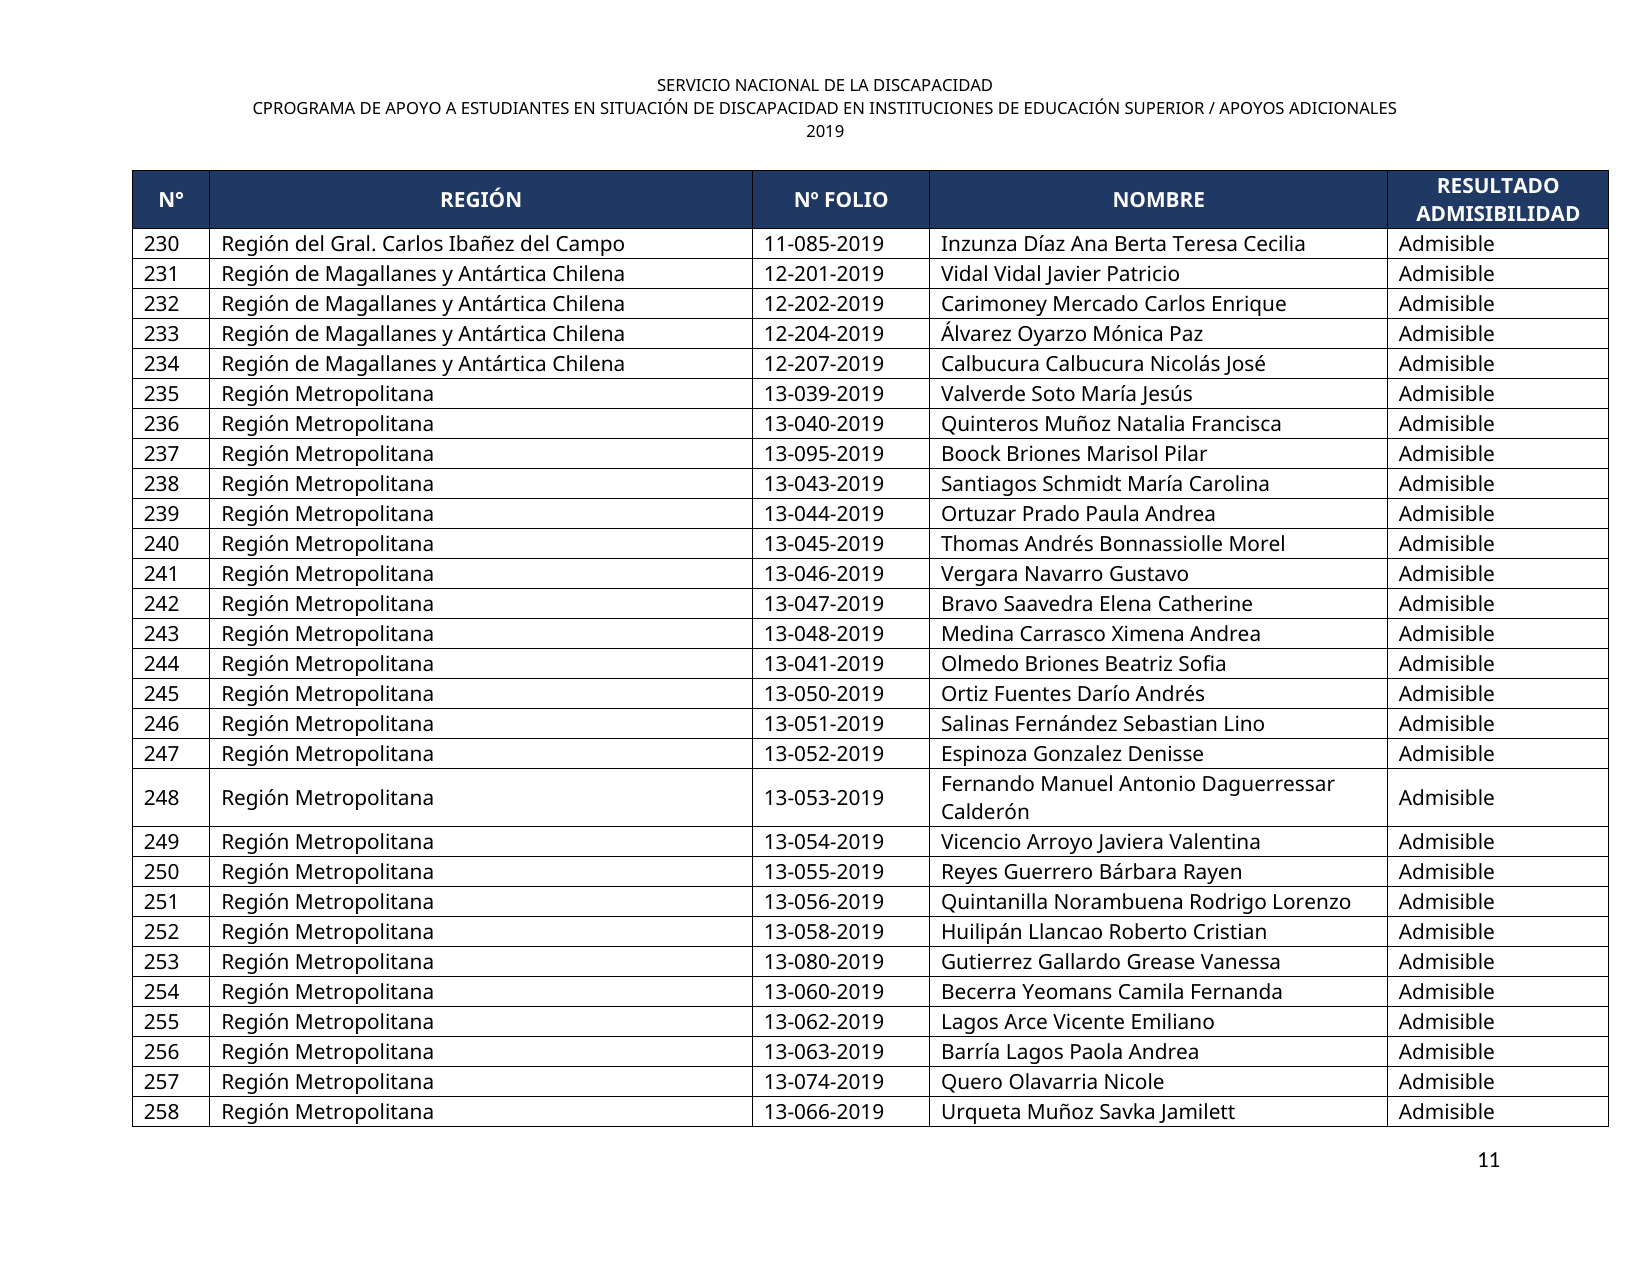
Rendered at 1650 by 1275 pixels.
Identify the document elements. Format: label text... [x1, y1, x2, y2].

table_header NOMBRE [930, 171, 1387, 228]
table_cell 13-058-2019 [753, 917, 929, 946]
table_cell Álvarez Oyarzo Mónica Paz [930, 319, 1387, 348]
table_cell 13-047-2019 [753, 589, 929, 618]
table_cell Admisible [1388, 709, 1608, 738]
table_cell 243 [133, 619, 209, 648]
table_cell 12-204-2019 [753, 319, 929, 348]
table_cell 255 [133, 1007, 209, 1036]
table_cell Admisible [1388, 887, 1608, 916]
table_cell 253 [133, 947, 209, 976]
table_cell Admisible [1388, 289, 1608, 318]
table_cell Admisible [1388, 827, 1608, 856]
table_cell Boock Briones Marisol Pilar [930, 439, 1387, 468]
table_cell Admisible [1388, 649, 1608, 678]
table_cell Huilipán Llancao Roberto Cristian [930, 917, 1387, 946]
table_cell Thomas Andrés Bonnassiolle Morel [930, 529, 1387, 558]
table_cell Región Metropolitana [210, 947, 752, 976]
table_cell 252 [133, 917, 209, 946]
table_cell 13-052-2019 [753, 739, 929, 768]
table_cell 12-202-2019 [753, 289, 929, 318]
table_header RESULTADO ADMISIBILIDAD [1388, 171, 1608, 228]
table_cell 247 [133, 739, 209, 768]
table_cell 240 [133, 529, 209, 558]
table_cell Quinteros Muñoz Natalia Francisca [930, 409, 1387, 438]
table_cell Región Metropolitana [210, 709, 752, 738]
table_cell 13-056-2019 [753, 887, 929, 916]
table_cell Admisible [1388, 977, 1608, 1006]
table_cell 13-045-2019 [753, 529, 929, 558]
table_cell Admisible [1388, 589, 1608, 618]
table_cell 13-043-2019 [753, 469, 929, 498]
table_cell Admisible [1388, 917, 1608, 946]
table_cell Fernando Manuel Antonio Daguerressar Calderón [930, 769, 1387, 826]
table_cell 230 [133, 229, 209, 258]
table_cell 12-201-2019 [753, 259, 929, 288]
table_cell 245 [133, 679, 209, 708]
table_cell 13-066-2019 [753, 1097, 929, 1126]
table_cell Región Metropolitana [210, 529, 752, 558]
table_cell 256 [133, 1037, 209, 1066]
table_cell 13-074-2019 [753, 1067, 929, 1096]
table_cell Región Metropolitana [210, 977, 752, 1006]
table_cell Admisible [1388, 409, 1608, 438]
table_cell Admisible [1388, 349, 1608, 378]
table_cell Calbucura Calbucura Nicolás José [930, 349, 1387, 378]
table_cell Admisible [1388, 439, 1608, 468]
table_cell Admisible [1388, 1007, 1608, 1036]
table_cell Medina Carrasco Ximena Andrea [930, 619, 1387, 648]
table_cell 13-095-2019 [753, 439, 929, 468]
table_cell 257 [133, 1067, 209, 1096]
table_cell Gutierrez Gallardo Grease Vanessa [930, 947, 1387, 976]
table_cell Admisible [1388, 619, 1608, 648]
table_cell Carimoney Mercado Carlos Enrique [930, 289, 1387, 318]
table_cell Bravo Saavedra Elena Catherine [930, 589, 1387, 618]
table_cell 244 [133, 649, 209, 678]
table_cell 234 [133, 349, 209, 378]
table_cell 13-044-2019 [753, 499, 929, 528]
table_cell Región de Magallanes y Antártica Chilena [210, 259, 752, 288]
table_cell 237 [133, 439, 209, 468]
table_cell Admisible [1388, 769, 1608, 826]
table_header Nº FOLIO [753, 171, 929, 228]
table_cell Admisible [1388, 1097, 1608, 1126]
table_cell Región Metropolitana [210, 1067, 752, 1096]
table_header REGIÓN [210, 171, 752, 228]
table_cell Admisible [1388, 739, 1608, 768]
table_cell 13-063-2019 [753, 1037, 929, 1066]
table_cell 235 [133, 379, 209, 408]
table_cell 251 [133, 887, 209, 916]
table_cell 239 [133, 499, 209, 528]
table_cell 242 [133, 589, 209, 618]
table_cell Región Metropolitana [210, 679, 752, 708]
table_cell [210, 229, 752, 258]
table_cell Región Metropolitana [210, 739, 752, 768]
table_cell Lagos Arce Vicente Emiliano [930, 1007, 1387, 1036]
table_cell Región Metropolitana [210, 589, 752, 618]
table_cell 13-040-2019 [753, 409, 929, 438]
table_cell Ortiz Fuentes Darío Andrés [930, 679, 1387, 708]
table_cell 241 [133, 559, 209, 588]
table_cell Vicencio Arroyo Javiera Valentina [930, 827, 1387, 856]
table_cell 13-055-2019 [753, 857, 929, 886]
table_cell 248 [133, 769, 209, 826]
table_cell Región Metropolitana [210, 887, 752, 916]
table_cell 246 [133, 709, 209, 738]
table_cell Región de Magallanes y Antártica Chilena [210, 289, 752, 318]
table_cell 233 [133, 319, 209, 348]
table_cell Región Metropolitana [210, 827, 752, 856]
table_cell 232 [133, 289, 209, 318]
table_cell 238 [133, 469, 209, 498]
table_cell 13-060-2019 [753, 977, 929, 1006]
table_cell Región Metropolitana [210, 499, 752, 528]
table_cell Región Metropolitana [210, 857, 752, 886]
table_cell 13-048-2019 [753, 619, 929, 648]
table_cell Quintanilla Norambuena Rodrigo Lorenzo [930, 887, 1387, 916]
table_cell Admisible [1388, 319, 1608, 348]
table_cell Región Metropolitana [210, 439, 752, 468]
table_cell 13-054-2019 [753, 827, 929, 856]
table_header N° [133, 171, 209, 228]
table_cell Barría Lagos Paola Andrea [930, 1037, 1387, 1066]
table_cell Becerra Yeomans Camila Fernanda [930, 977, 1387, 1006]
table_cell 11-085-2019 [753, 229, 929, 258]
table_cell 254 [133, 977, 209, 1006]
table_cell 12-207-2019 [753, 349, 929, 378]
table_cell Espinoza Gonzalez Denisse [930, 739, 1387, 768]
table_cell Región Metropolitana [210, 769, 752, 826]
table_cell 13-053-2019 [753, 769, 929, 826]
table_cell 13-046-2019 [753, 559, 929, 588]
table_cell Admisible [1388, 379, 1608, 408]
table_cell Admisible [1388, 529, 1608, 558]
table_cell 13-080-2019 [753, 947, 929, 976]
table_cell Región de Magallanes y Antártica Chilena [210, 349, 752, 378]
table_cell Inzunza Díaz Ana Berta Teresa Cecilia [930, 229, 1387, 258]
table_cell Región Metropolitana [210, 469, 752, 498]
table_cell Admisible [1388, 947, 1608, 976]
table_cell 249 [133, 827, 209, 856]
table_cell Admisible [1388, 499, 1608, 528]
table_cell 13-039-2019 [753, 379, 929, 408]
table_cell Admisible [1388, 259, 1608, 288]
table_cell 250 [133, 857, 209, 886]
table_cell Admisible [1388, 857, 1608, 886]
table_cell Urqueta Muñoz Savka Jamilett [930, 1097, 1387, 1126]
table_cell Admisible [1388, 559, 1608, 588]
table_cell Valverde Soto María Jesús [930, 379, 1387, 408]
table_cell Santiagos Schmidt María Carolina [930, 469, 1387, 498]
table_cell Salinas Fernández Sebastian Lino [930, 709, 1387, 738]
table_cell 13-051-2019 [753, 709, 929, 738]
table_cell 236 [133, 409, 209, 438]
table_cell Región Metropolitana [210, 1007, 752, 1036]
table_cell 13-041-2019 [753, 649, 929, 678]
table_cell 13-062-2019 [753, 1007, 929, 1036]
table_cell Quero Olavarria Nicole [930, 1067, 1387, 1096]
table_cell Admisible [1388, 469, 1608, 498]
table_cell 13-050-2019 [753, 679, 929, 708]
table_cell Reyes Guerrero Bárbara Rayen [930, 857, 1387, 886]
table_cell Admisible [1388, 1067, 1608, 1096]
table_cell 258 [133, 1097, 209, 1126]
table_cell Región Metropolitana [210, 1037, 752, 1066]
table_cell Región Metropolitana [210, 559, 752, 588]
table_cell Región Metropolitana [210, 409, 752, 438]
table_cell Región Metropolitana [210, 1097, 752, 1126]
table_cell Olmedo Briones Beatriz Sofia [930, 649, 1387, 678]
table_cell Región de Magallanes y Antártica Chilena [210, 319, 752, 348]
table_cell 231 [133, 259, 209, 288]
table_cell Región Metropolitana [210, 379, 752, 408]
table_cell Ortuzar Prado Paula Andrea [930, 499, 1387, 528]
table_cell Vidal Vidal Javier Patricio [930, 259, 1387, 288]
table_cell Admisible [1388, 679, 1608, 708]
table_cell Vergara Navarro Gustavo [930, 559, 1387, 588]
table_cell Región Metropolitana [210, 649, 752, 678]
table_cell Admisible [1388, 1037, 1608, 1066]
table_cell Región Metropolitana [210, 619, 752, 648]
table_cell Región Metropolitana [210, 917, 752, 946]
table_cell Admisible [1388, 229, 1608, 258]
